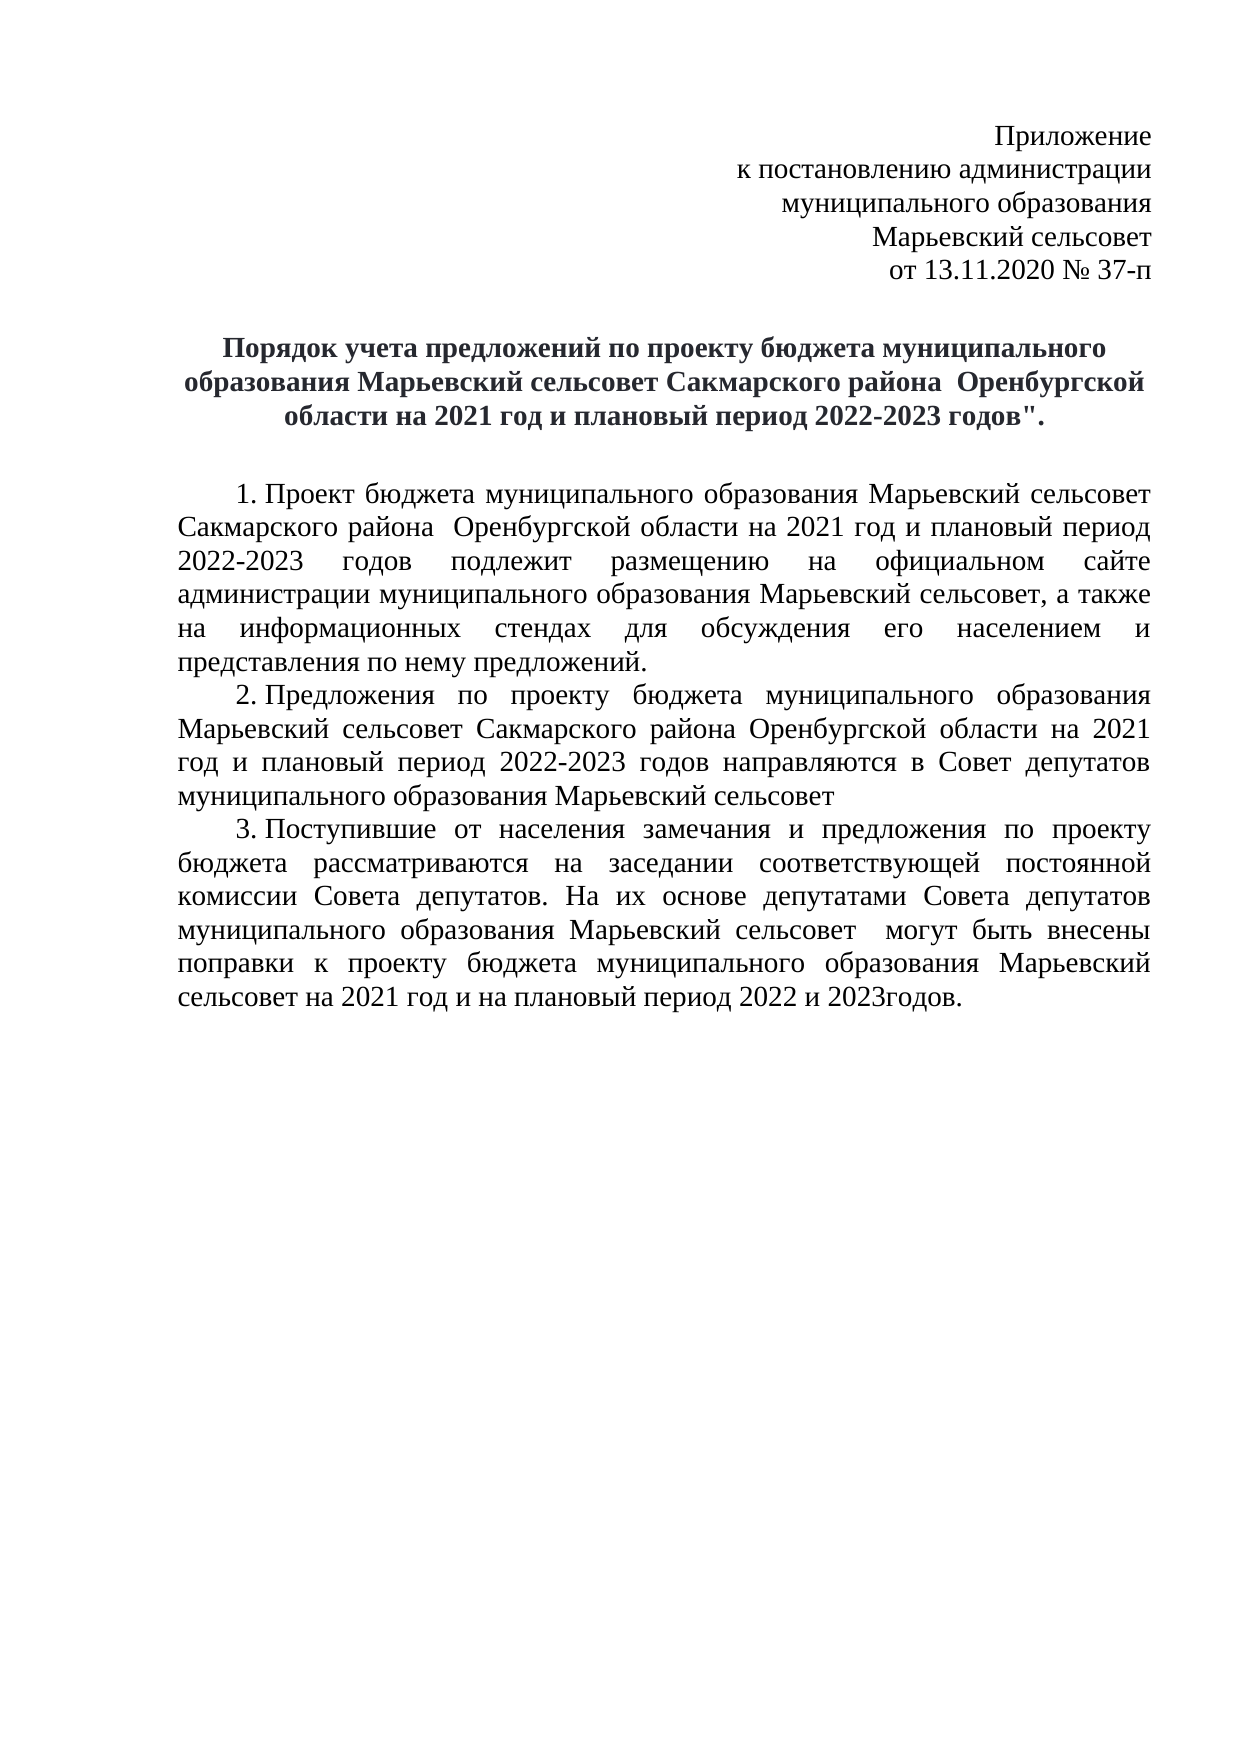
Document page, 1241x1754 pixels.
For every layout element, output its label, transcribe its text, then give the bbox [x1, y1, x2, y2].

text 2. Предложения по проекту бюджета муниципального образования Марьевский сельсовет Сакмарского района Оренбургской области на 2021 год и плановый период 2022-2023 годов направляются в Совет депутатов муниципального образования Марьевский сельсовет [177, 677, 1152, 811]
text Марьевский сельсовет [177, 219, 1152, 252]
text к постановлению администрации [177, 152, 1152, 185]
subtitle Порядок учета предложений по проекту бюджета муниципального образования Марьевский сельсовет Сакмарского района Оренбургской области на 2021 год и плановый период 2022-2023 годов". [177, 331, 1152, 431]
text муниципального образования [177, 185, 1152, 219]
text 1. Проект бюджета муниципального образования Марьевский сельсовет Сакмарского района Оренбургской области на 2021 год и плановый период 2022-2023 годов подлежит размещению на официальном сайте администрации муниципального образования Марьевский сельсовет, а также на информационных стендах для обсуждения его населением и представления по нему предложений. [177, 476, 1152, 677]
text от 13.11.2020 № 37-п [177, 252, 1152, 286]
text Приложение [177, 118, 1152, 152]
text 3. Поступившие от населения замечания и предложения по проекту бюджета рассматриваются на заседании соответствующей постоянной комиссии Совета депутатов. На их основе депутатами Совета депутатов муниципального образования Марьевский сельсовет могут быть внесены поправки к проекту бюджета муниципального образования Марьевский сельсовет на 2021 год и на плановый период 2022 и 2023годов. [177, 811, 1152, 1013]
